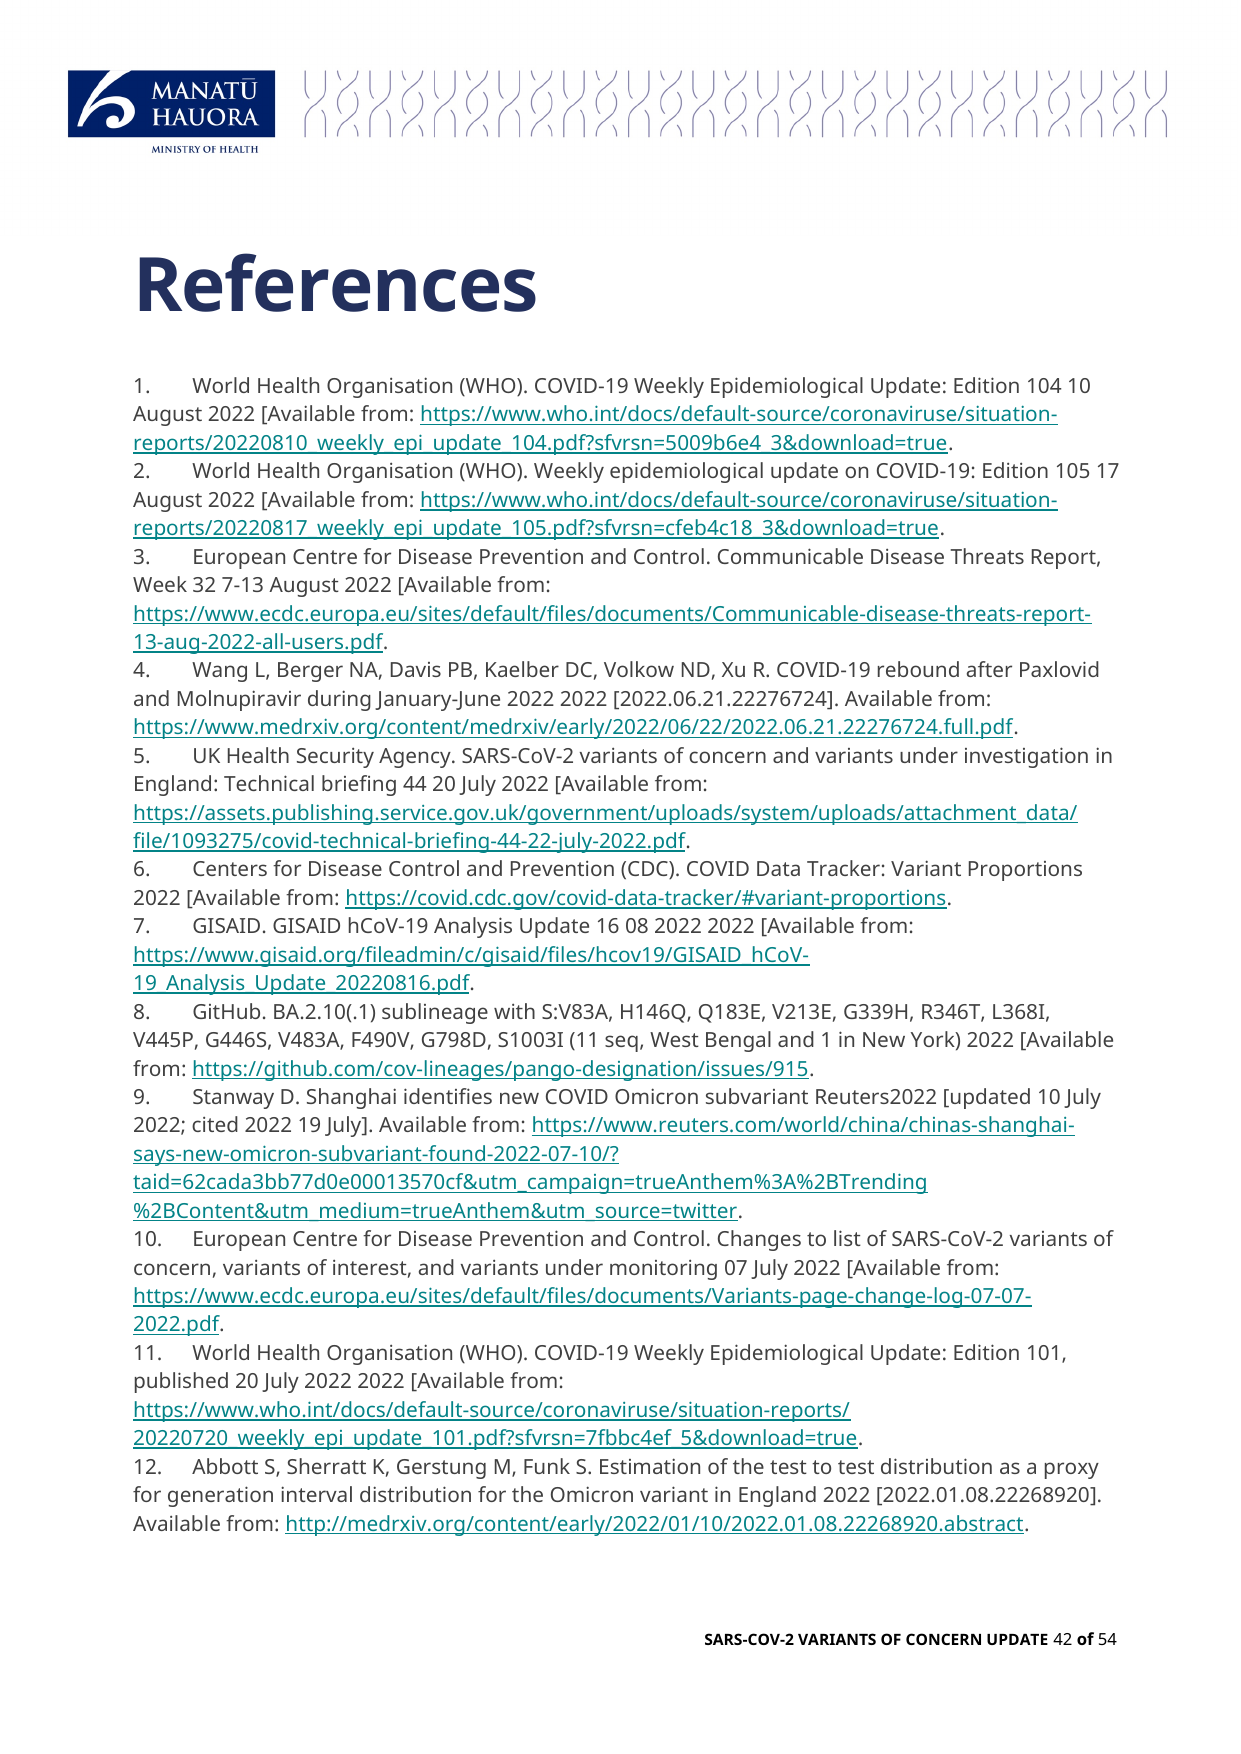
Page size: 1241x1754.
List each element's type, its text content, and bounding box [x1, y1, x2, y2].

text 3. European Centre for Disease Prevention and Control. Communicable Disease Threats Report, Week 32 7-13 August 2022 [Available from: https://www.ecdc.europa.eu/sites/default/files/documents/Communicable-disease-threats-report-13-aug-2022-all-users.pdf. [133, 542, 1122, 656]
text 7. GISAID. GISAID hCoV-19 Analysis Update 16 08 2022 2022 [Available from: https://www.gisaid.org/fileadmin/c/gisaid/files/hcov19/GISAID_hCoV-19_Analysis_Update_20220816.pdf. [133, 911, 1122, 997]
text 8. GitHub. BA.2.10(.1) sublineage with S:V83A, H146Q, Q183E, V213E, G339H, R346T, L368I, V445P, G446S, V483A, F490V, G798D, S1003I (11 seq, West Bengal and 1 in New York) 2022 [Available from: https://github.com/cov-lineages/pango-designation/issues/915. [133, 997, 1122, 1082]
text 6. Centers for Disease Control and Prevention (CDC). COVID Data Tracker: Variant Proportions 2022 [Available from: https://covid.cdc.gov/covid-data-tracker/#variant-proportions. [133, 854, 1122, 911]
text 10. European Centre for Disease Prevention and Control. Changes to list of SARS-CoV-2 variants of concern, variants of interest, and variants under monitoring 07 July 2022 [Available from: https://www.ecdc.europa.eu/sites/default/files/documents/Variants-page-change-log-07-07-2022.pdf. [133, 1224, 1122, 1338]
text 1. World Health Organisation (WHO). COVID-19 Weekly Epidemiological Update: Edition 104 10 August 2022 [Available from: https://www.who.int/docs/default-source/coronaviruse/situation-reports/20220810_weekly_epi_update_104.pdf?sfvrsn=5009b6e4_3&download=true. [133, 371, 1122, 456]
subtitle References [133, 231, 1122, 334]
text 11. World Health Organisation (WHO). COVID-19 Weekly Epidemiological Update: Edition 101, published 20 July 2022 2022 [Available from: https://www.who.int/docs/default-source/coronaviruse/situation-reports/20220720_weekly_epi_update_101.pdf?sfvrsn=7fbbc4ef_5&download=true. [133, 1338, 1122, 1452]
text 12. Abbott S, Sherratt K, Gerstung M, Funk S. Estimation of the test to test distribution as a proxy for generation interval distribution for the Omicron variant in England 2022 [2022.01.08.22268920]. Available from: http://medrxiv.org/content/early/2022/01/10/2022.01.08.22268920.abstract. [133, 1452, 1122, 1537]
text 4. Wang L, Berger NA, Davis PB, Kaelber DC, Volkow ND, Xu R. COVID-19 rebound after Paxlovid and Molnupiravir during January-June 2022 2022 [2022.06.21.22276724]. Available from: https://www.medrxiv.org/content/medrxiv/early/2022/06/22/2022.06.21.22276724.full.pdf. [133, 656, 1122, 741]
picture [0, 0, 1238, 236]
text 5. UK Health Security Agency. SARS-CoV-2 variants of concern and variants under investigation in England: Technical briefing 44 20 July 2022 [Available from: https://assets.publishing.service.gov.uk/government/uploads/system/uploads/attachment_data/file/1093275/covid-technical-briefing-44-22-july-2022.pdf. [133, 741, 1122, 854]
text 9. Stanway D. Shanghai identifies new COVID Omicron subvariant Reuters2022 [updated 10 July 2022; cited 2022 19 July]. Available from: https://www.reuters.com/world/china/chinas-shanghai-says-new-omicron-subvariant-found-2022-07-10/?taid=62cada3bb77d0e00013570cf&utm_campaign=trueAnthem%3A%2BTrending%2BContent&utm_medium=trueAnthem&utm_source=twitter. [133, 1082, 1122, 1224]
text 2. World Health Organisation (WHO). Weekly epidemiological update on COVID-19: Edition 105 17 August 2022 [Available from: https://www.who.int/docs/default-source/coronaviruse/situation-reports/20220817_weekly_epi_update_105.pdf?sfvrsn=cfeb4c18_3&download=true. [133, 456, 1122, 542]
